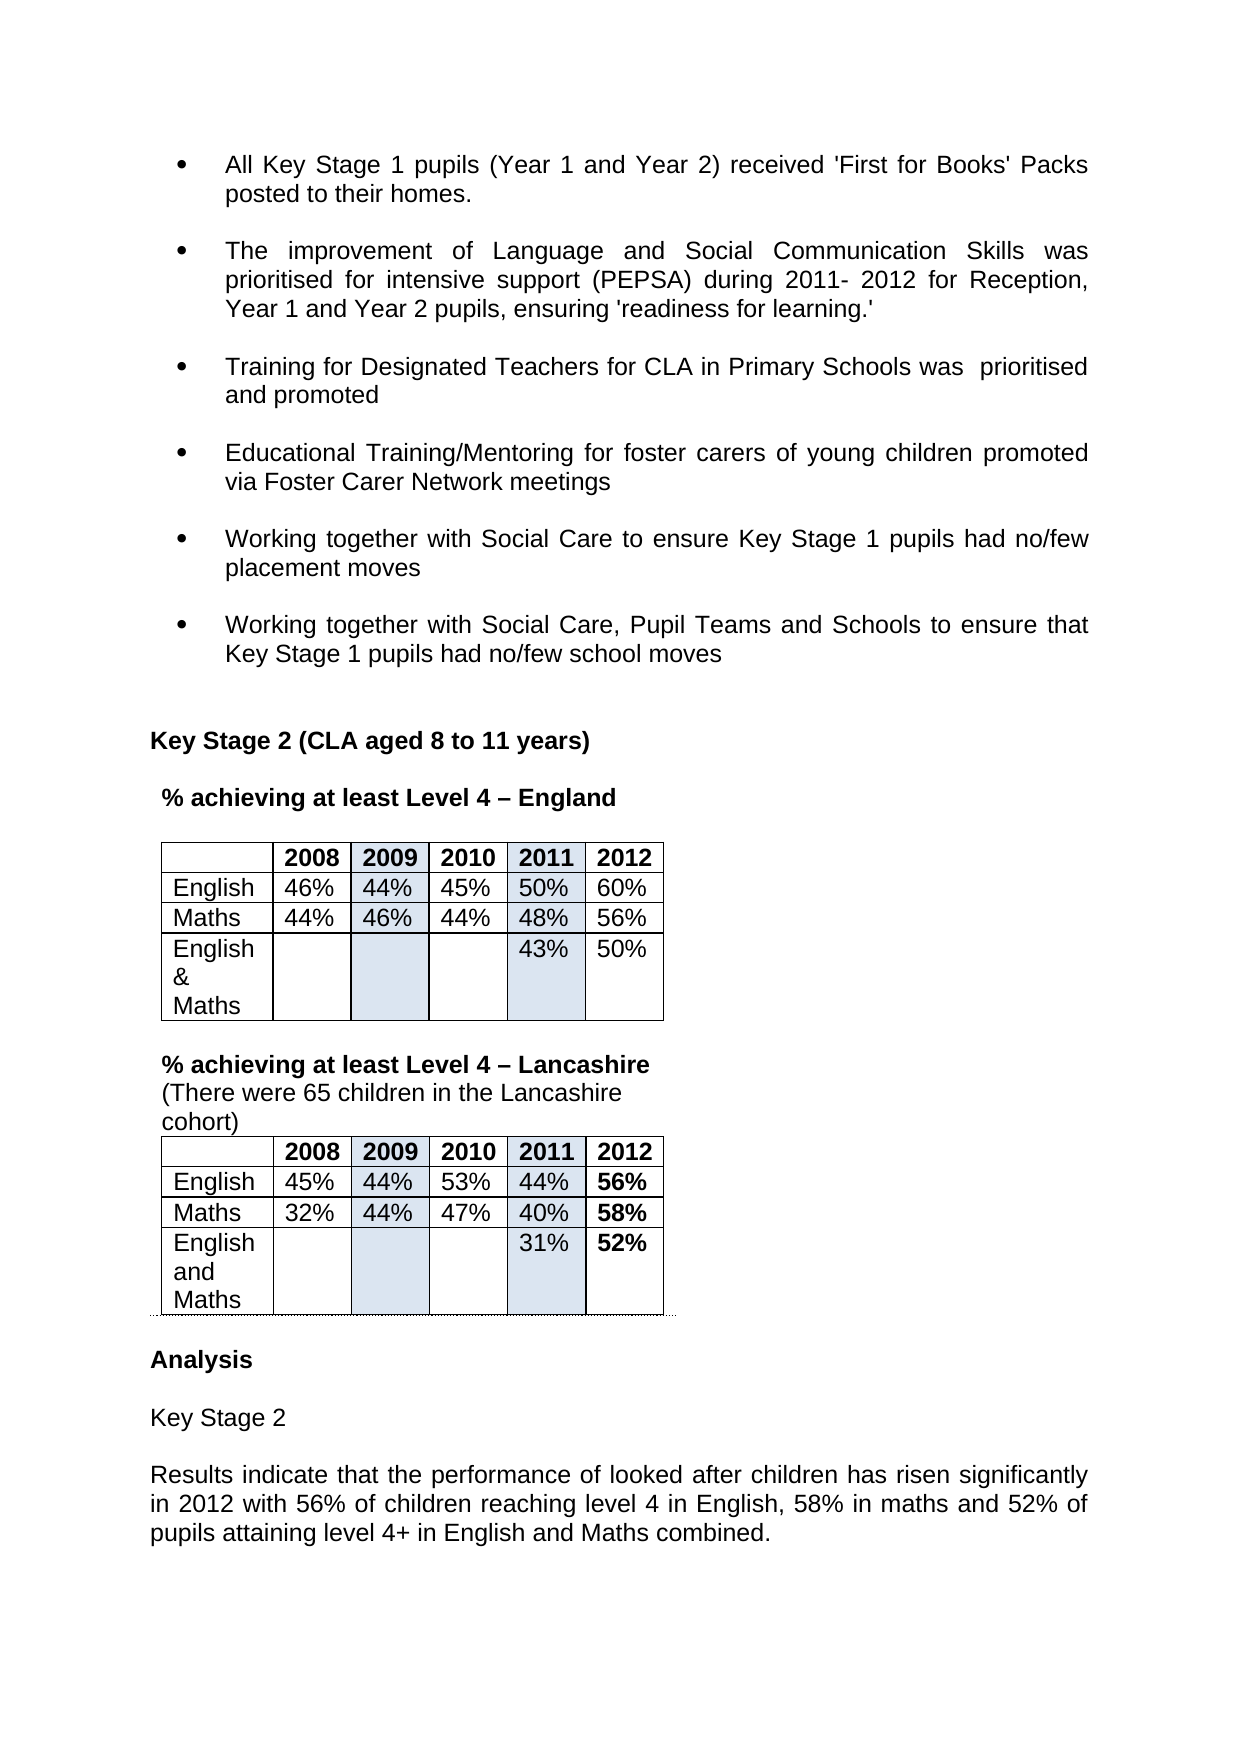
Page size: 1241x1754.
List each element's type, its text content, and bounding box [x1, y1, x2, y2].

text Key Stage 2 [150, 1403, 1090, 1431]
list The improvement of Language and Social Communication Skills was prioritised for intensive support (PEPSA) during 2011- 2012 for Reception, Year 1 and Year 2 pupils, ensuring 'readiness for learning.' [187, 236, 1090, 323]
list Educational Training/Mentoring for foster carers of young children promoted via Foster Carer Network meetings [187, 438, 1090, 495]
text Analysis [150, 1345, 1090, 1374]
text Results indicate that the performance of looked after children has risen significantly in 2012 with 56% of children reaching level 4 in English, 58% in maths and 52% of pupils attaining level 4+ in English and Maths combined. [150, 1460, 1090, 1546]
list All Key Stage 1 pupils (Year 1 and Year 2) received 'First for Books' Packs posted to their homes. [187, 150, 1090, 208]
list Training for Designated Teachers for CLA in Primary Schools was prioritised and promoted [187, 351, 1090, 409]
table_header % achieving at least Level 4 – England % achieving at least Level 4 – Lancashire (There were 65 children in the Lancashire cohort) [150, 783, 676, 1315]
text Key Stage 2 (CLA aged 8 to 11 years) [150, 726, 1090, 754]
list Working together with Social Care to ensure Key Stage 1 pupils had no/few placement moves [187, 524, 1090, 582]
list Working together with Social Care, Pupil Teams and Schools to ensure that Key Stage 1 pupils had no/few school moves [187, 611, 1090, 668]
